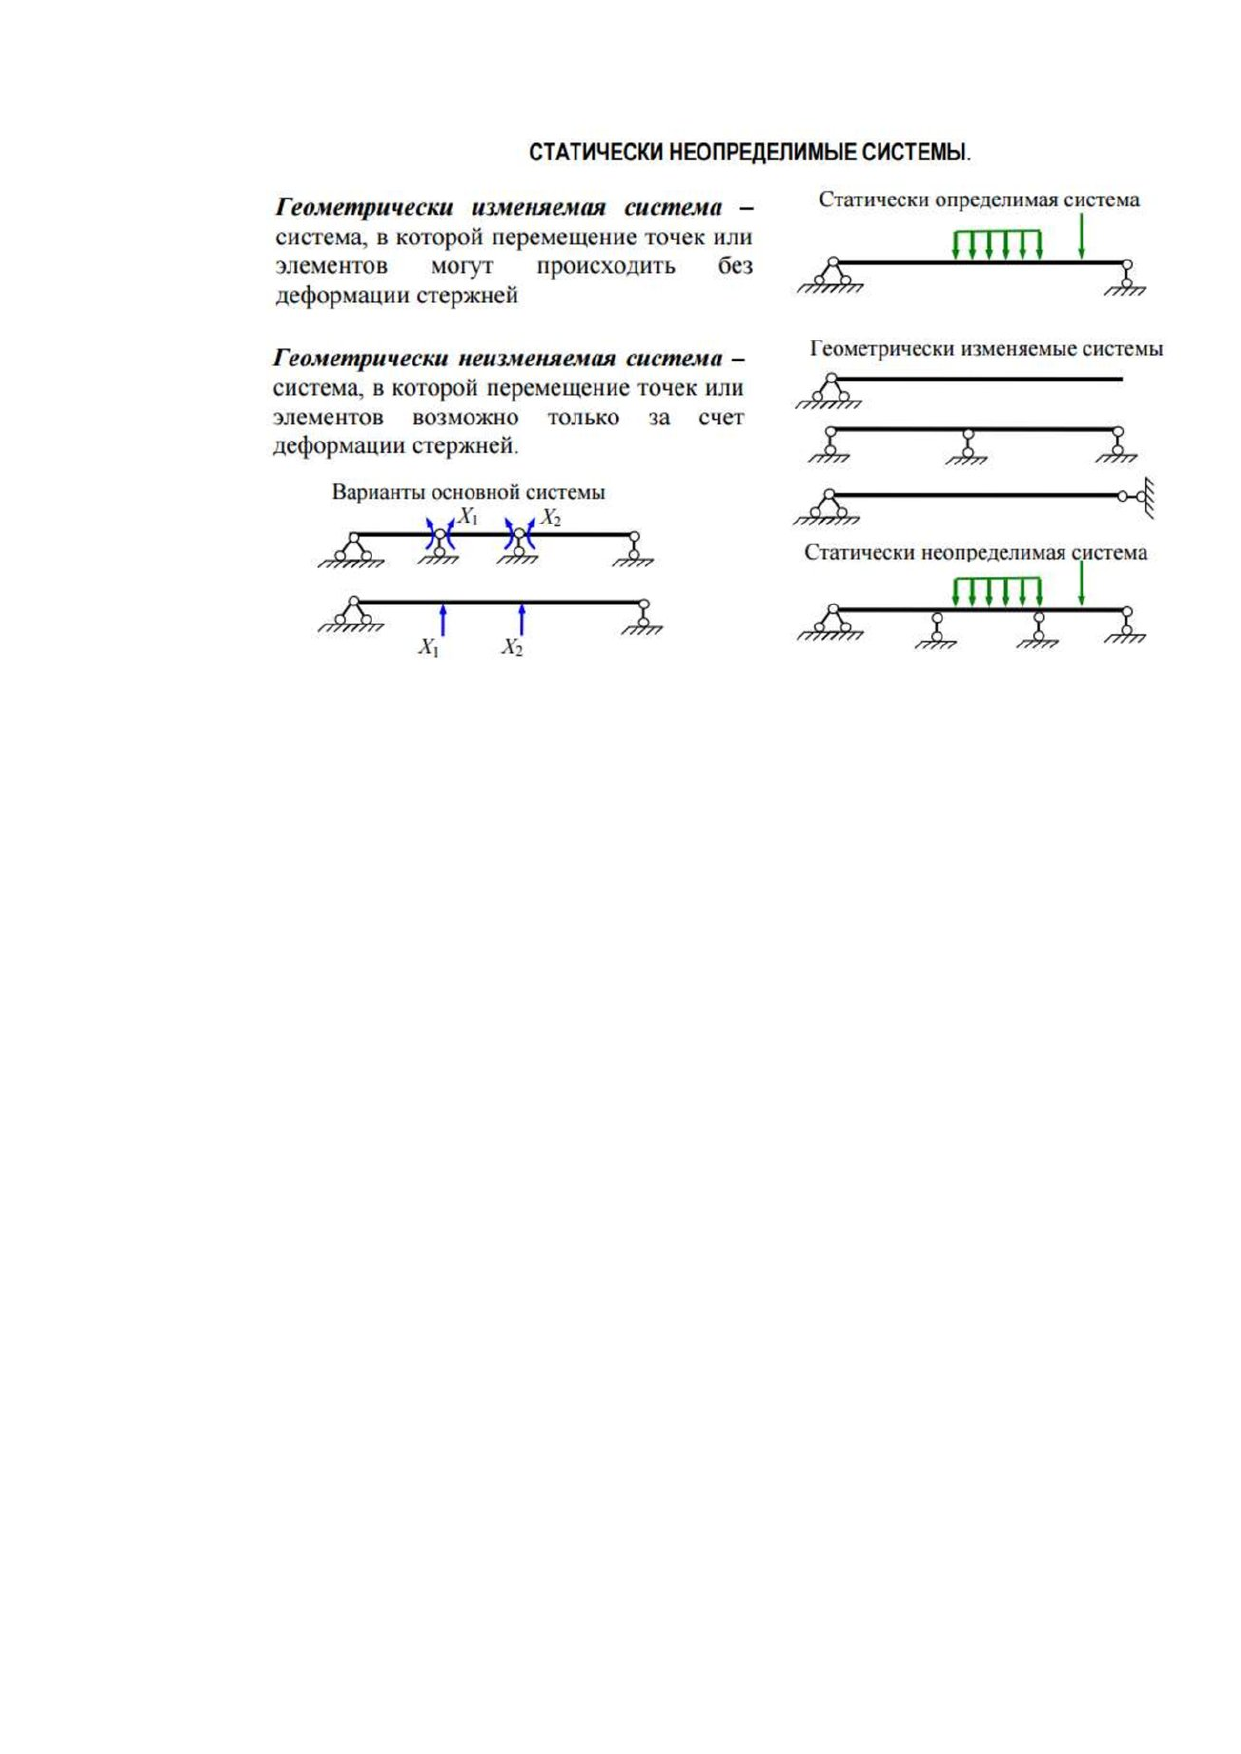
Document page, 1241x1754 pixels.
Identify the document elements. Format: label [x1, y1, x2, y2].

picture [251, 118, 1226, 665]
